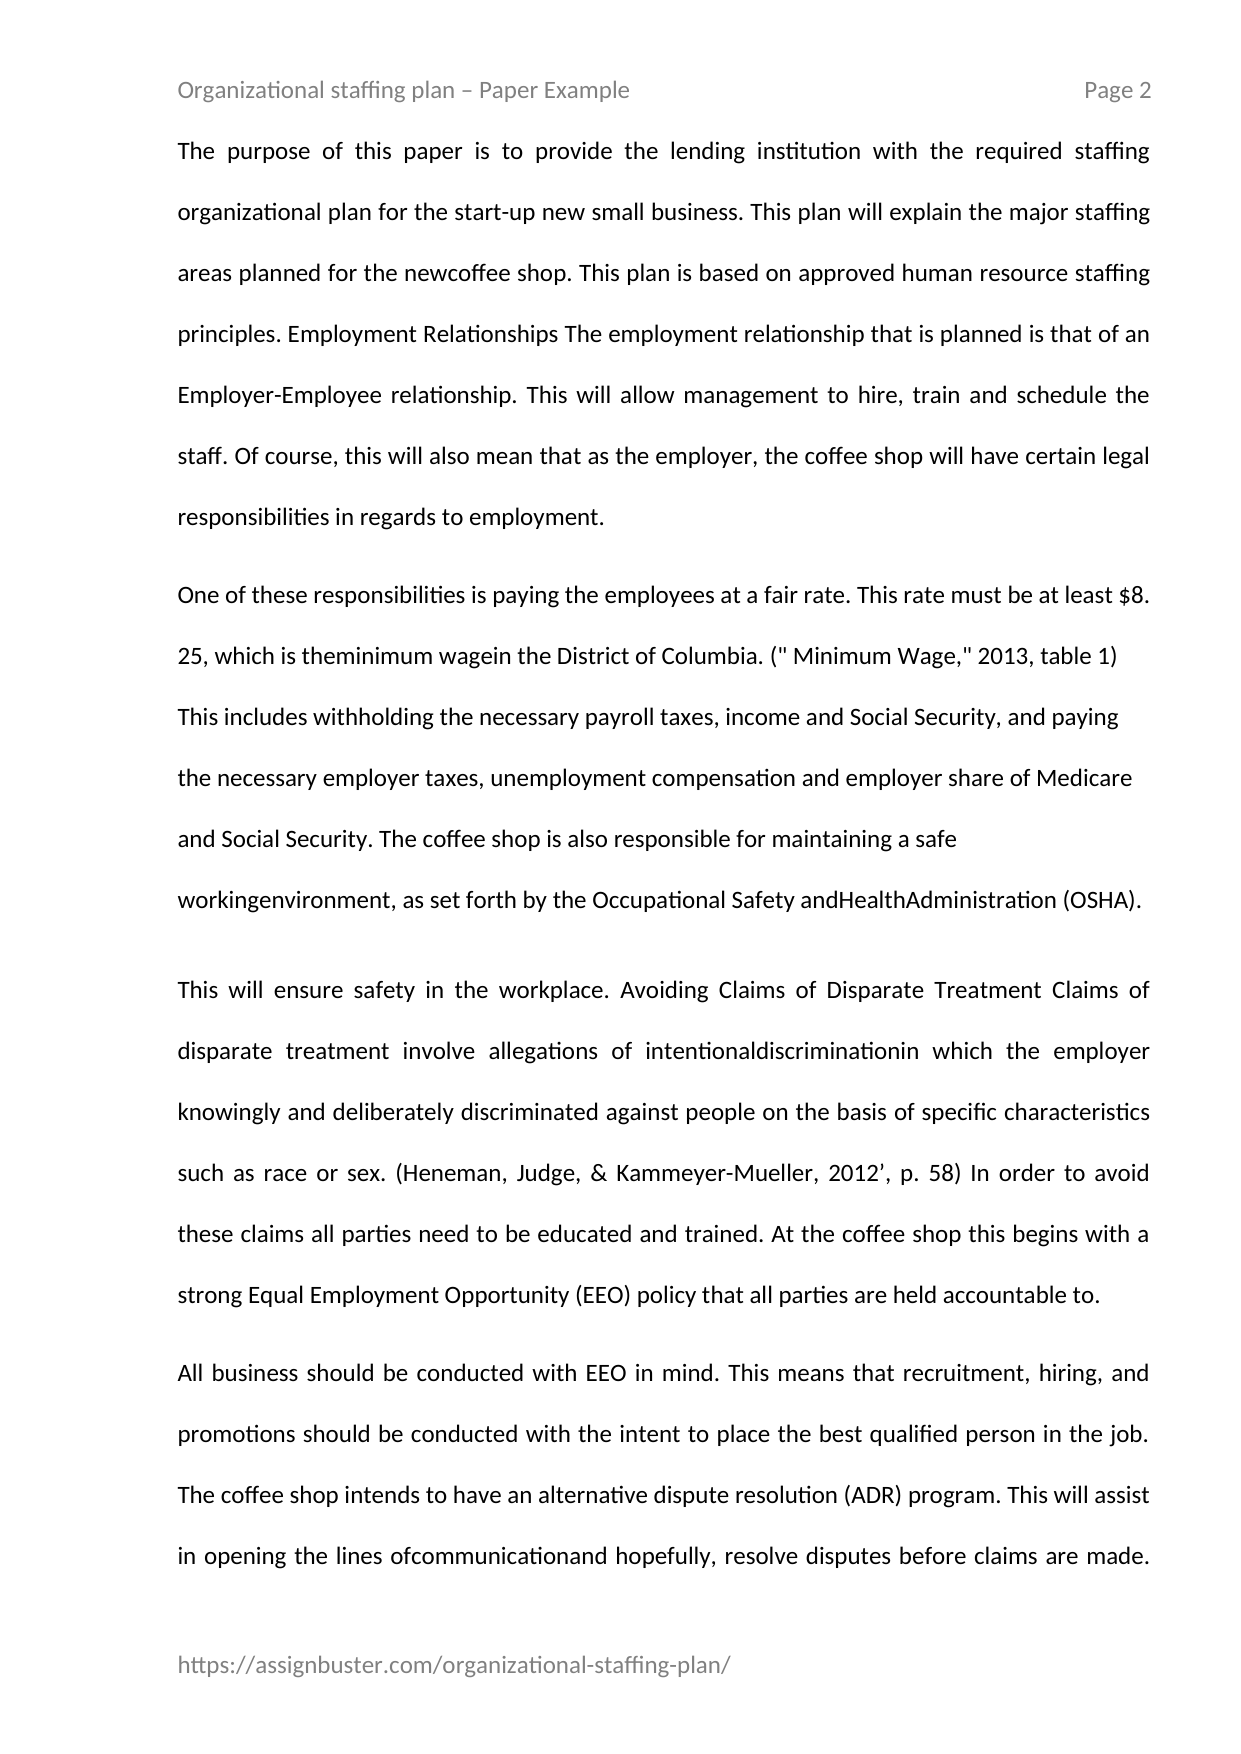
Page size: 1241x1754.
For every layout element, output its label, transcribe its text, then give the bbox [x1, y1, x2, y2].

text One of these responsibilities is paying the employees at a fair rate. This rate must be at least $8. 25, which is theminimum wagein the District of Columbia. (" Minimum Wage," 2013, table 1) This includes withholding the necessary payroll taxes, income and Social Security, and paying the necessary employer taxes, unemployment compensation and employer share of Medicare and Social Security. The coffee shop is also responsible for maintaining a safe workingenvironment, as set forth by the Occupational Safety andHealthAdministration (OSHA). [177, 579, 1152, 914]
text The purpose of this paper is to provide the lending institution with the required staffing organizational plan for the start-up new small business. This plan will explain the major staffing areas planned for the newcoffee shop. This plan is based on approved human resource staffing principles. Employment Relationships The employment relationship that is planned is that of an Employer-Employee relationship. This will allow management to hire, train and schedule the staff. Of course, this will also mean that as the employer, the coffee shop will have certain legal responsibilities in regards to employment. [177, 135, 1152, 532]
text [177, 1357, 1152, 1571]
text This will ensure safety in the workplace. Avoiding Claims of Disparate Treatment Claims of disparate treatment involve allegations of intentionaldiscriminationin which the employer knowingly and deliberately discriminated against people on the basis of specific characteristics such as race or sex. (Heneman, Judge, & Kammeyer-Mueller, 2012’, p. 58) In order to avoid these claims all parties need to be educated and trained. At the coffee shop this begins with a strong Equal Employment Opportunity (EEO) policy that all parties are held accountable to. [177, 974, 1152, 1310]
